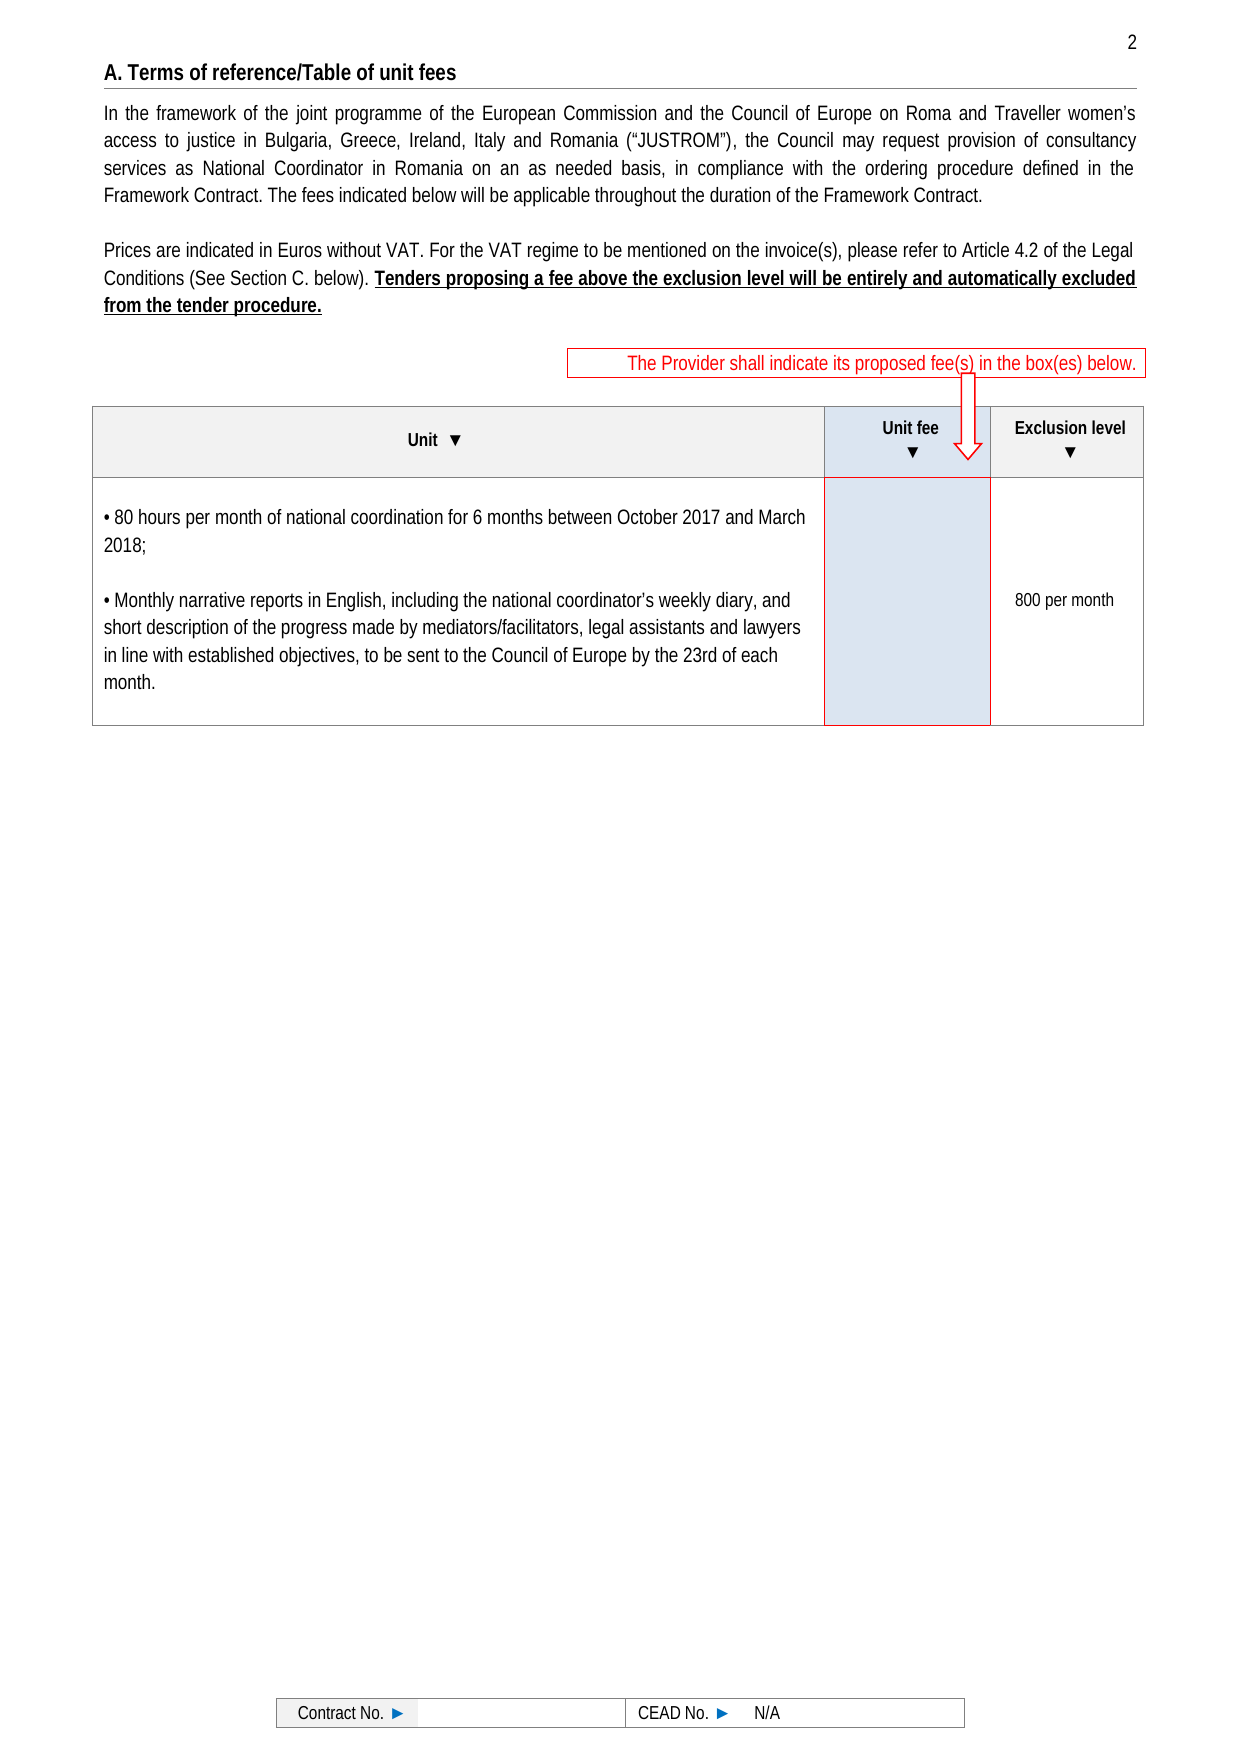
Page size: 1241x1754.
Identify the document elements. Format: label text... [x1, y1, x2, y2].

table_cell [825, 478, 990, 725]
table_cell • 80 hours per month of national coordination for 6 months between October 2017 and March 2018; • Monthly narrative reports in English, including the national coordinator’s weekly diary, and short description of the progress made by mediators/facilitators, legal assistants and lawyers in line with established objectives, to be sent to the Council of Europe by the 23rd of each month. [93, 478, 824, 725]
text Prices are indicated in Euros without VAT. For the VAT regime to be mentioned on the invoice(s), please refer to Article 4.2 of the Legal Conditions (See Section C. below). Tenders proposing a fee above the exclusion level will be entirely and automatically excluded from the tender procedure. [103, 238, 1137, 317]
table_header Unit fee ▼ [825, 407, 990, 477]
text In the framework of the joint programme of the European Commission and the Council of Europe on Roma and Traveller women’s access to justice in Bulgaria, Greece, Ireland, Italy and Romania (“JUSTROM”), the Council may request provision of consultancy services as National Coordinator in Romania on an as needed basis, in compliance with the ordering procedure defined in the Framework Contract. The fees indicated below will be applicable throughout the duration of the Framework Contract. [103, 101, 1137, 207]
text A. Terms of reference/Table of unit fees [103, 59, 1137, 88]
text The Provider shall indicate its proposed fee(s) in the box(es) below. [568, 349, 1145, 377]
table_header Exclusion level ▼ [991, 407, 1143, 477]
table_cell 800 per month [991, 478, 1143, 725]
table_header Unit ▼ [93, 407, 824, 477]
